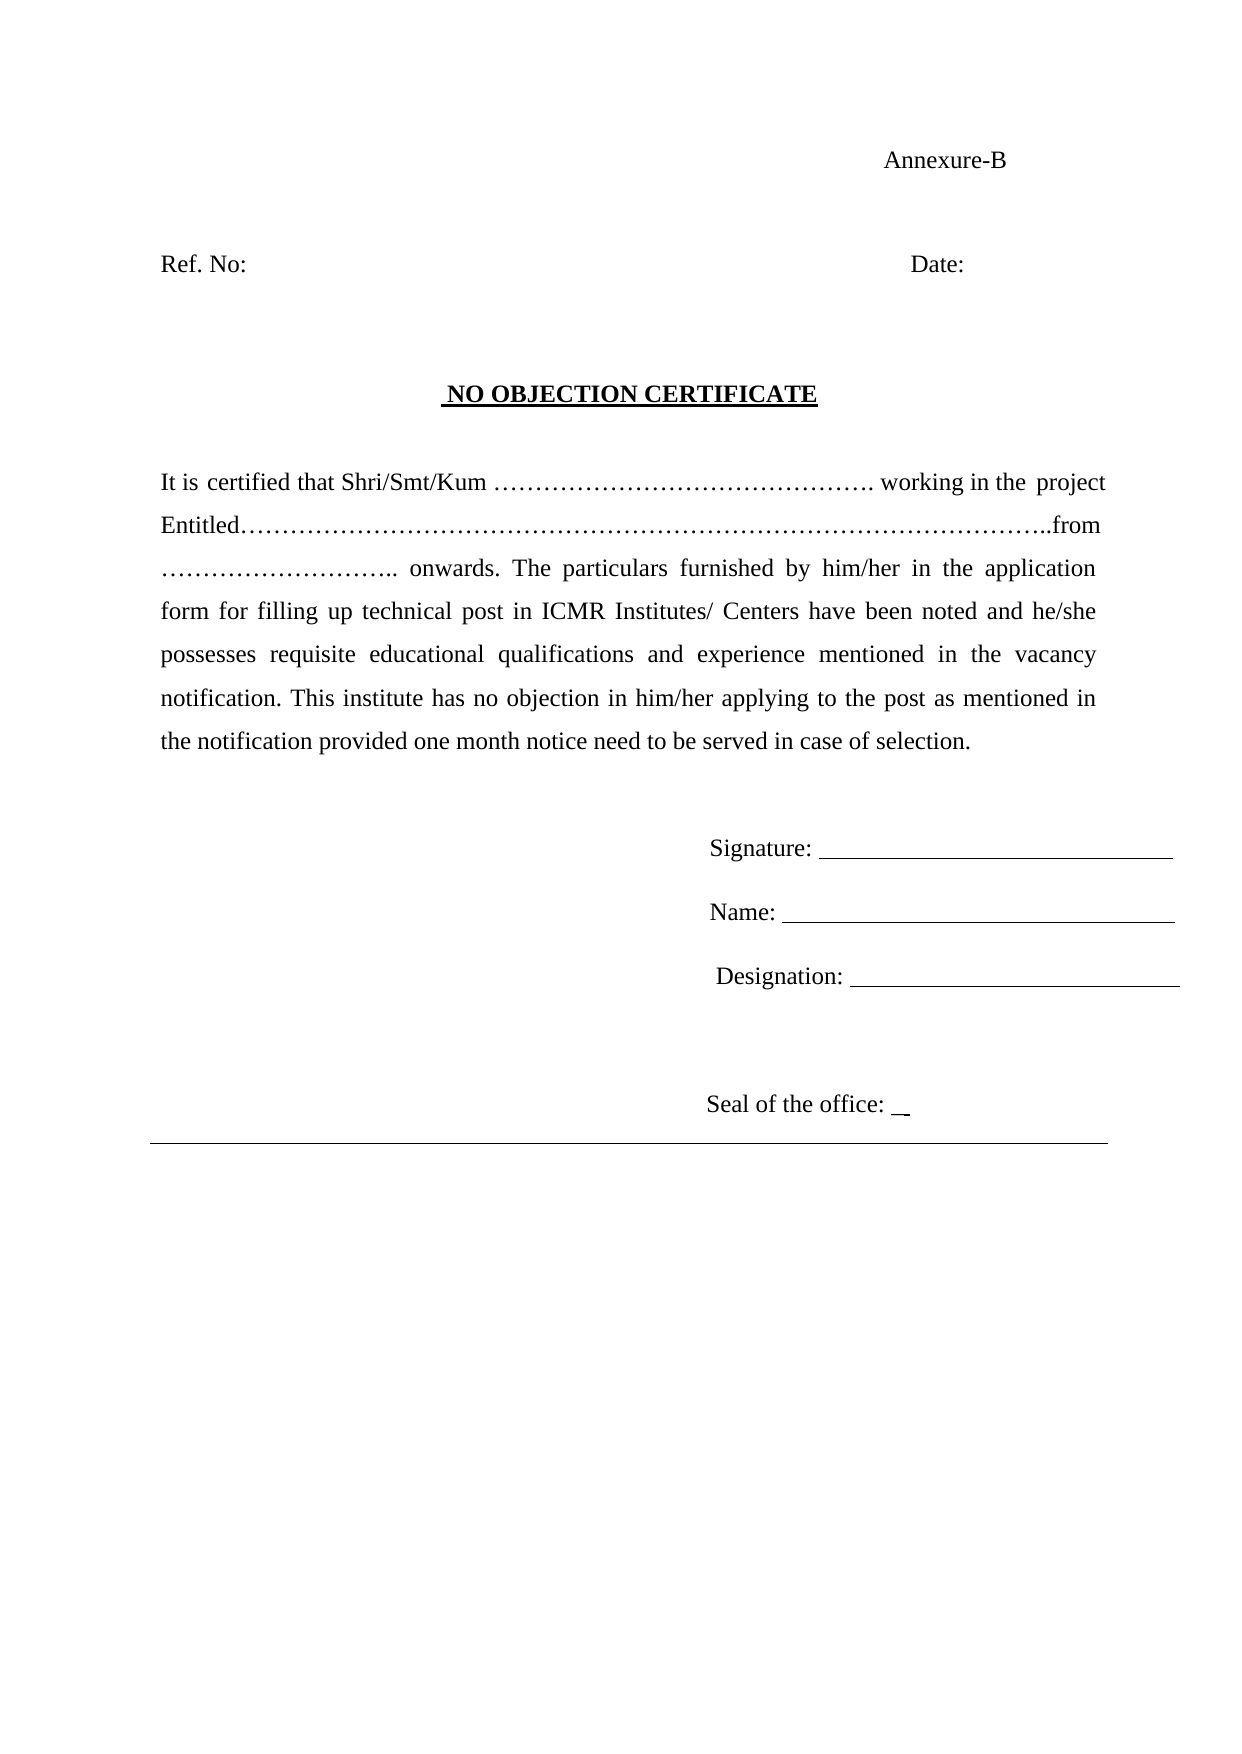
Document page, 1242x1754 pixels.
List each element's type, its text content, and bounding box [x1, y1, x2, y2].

text Ref. No: Date: [160, 249, 1108, 277]
text Seal of the office: _ [150, 1089, 1108, 1143]
text Entitled……………………………………………………………………………………..from [160, 510, 1108, 539]
subtitle Annexure-B [150, 145, 1007, 173]
text NO OBJECTION CERTIFICATE [150, 379, 1108, 408]
subtitle It is certified that Shri/Smt/Kum ………………………………………. working in the project [160, 467, 1108, 496]
text Designation: [716, 961, 1108, 989]
text Name: [709, 897, 1108, 926]
text ……………………….. onwards. The particulars furnished by him/her in the application form for filling up technical post in ICMR Institutes/ Centers have been noted and he/she possesses requisite educational qualifications and experience mentioned in the vacancy notification. This institute has no objection in him/her applying to the post as mentioned in the notification provided one month notice need to be served in case of selection. [160, 553, 1097, 754]
text Signature: [709, 833, 1108, 862]
